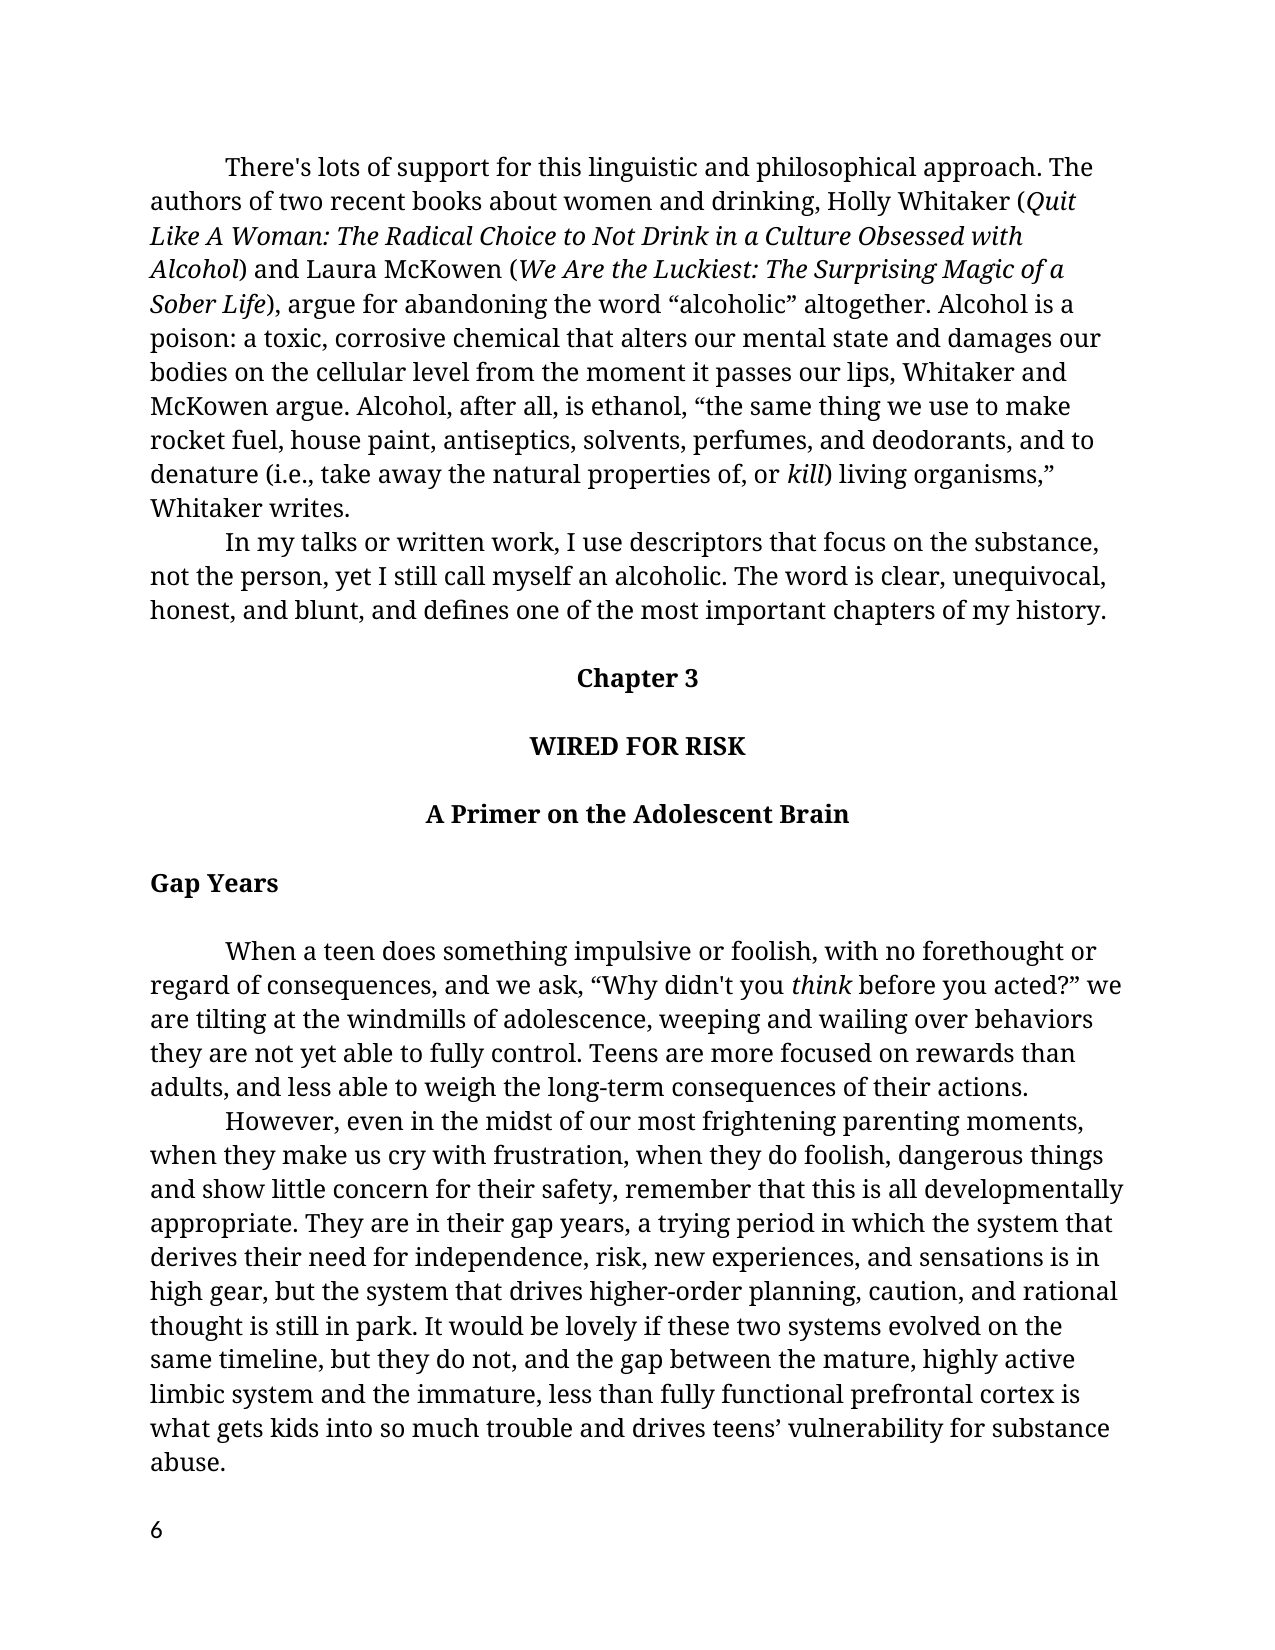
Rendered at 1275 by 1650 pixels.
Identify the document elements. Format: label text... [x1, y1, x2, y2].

text When a teen does something impulsive or foolish, with no forethought or regard of consequences, and we ask, “Why didn't you think before you acted?” we are tilting at the windmills of adolescence, weeping and wailing over behaviors they are not yet able to fully control. Teens are more focused on rewards than adults, and less able to weigh the long-term consequences of their actions. [150, 933, 1125, 1104]
text Gap Years [150, 865, 1125, 899]
text Chapter 3 [150, 661, 1125, 695]
text In my talks or written work, I use descriptors that focus on the substance, not the person, yet I still call myself an alcoholic. The word is clear, unequivocal, honest, and blunt, and defines one of the most important chapters of my history. [150, 525, 1125, 627]
text WIRED FOR RISK [150, 729, 1125, 763]
text However, even in the midst of our most frightening parenting moments, when they make us cry with frustration, when they do foolish, dangerous things and show little concern for their safety, remember that this is all developmentally appropriate. They are in their gap years, a trying period in which the system that derives their need for independence, risk, new experiences, and sensations is in high gear, but the system that drives higher-order planning, caution, and rational thought is still in park. It would be lovely if these two systems evolved on the same timeline, but they do not, and the gap between the mature, highly active limbic system and the immature, less than fully functional prefrontal cortex is what gets kids into so much trouble and drives teens’ vulnerability for substance abuse. [150, 1104, 1125, 1478]
text A Primer on the Adolescent Brain [150, 797, 1125, 831]
text There's lots of support for this linguistic and philosophical approach. The authors of two recent books about women and drinking, Holly Whitaker (Quit Like A Woman: The Radical Choice to Not Drink in a Culture Obsessed with Alcohol) and Laura McKowen (We Are the Luckiest: The Surprising Magic of a Sober Life), argue for abandoning the word “alcoholic” altogether. Alcohol is a poison: a toxic, corrosive chemical that alters our mental state and damages our bodies on the cellular level from the moment it passes our lips, Whitaker and McKowen argue. Alcohol, after all, is ethanol, “the same thing we use to make rocket fuel, house paint, antiseptics, solvents, perfumes, and deodorants, and to denature (i.e., take away the natural properties of, or kill) living organisms,” Whitaker writes. [150, 150, 1125, 525]
